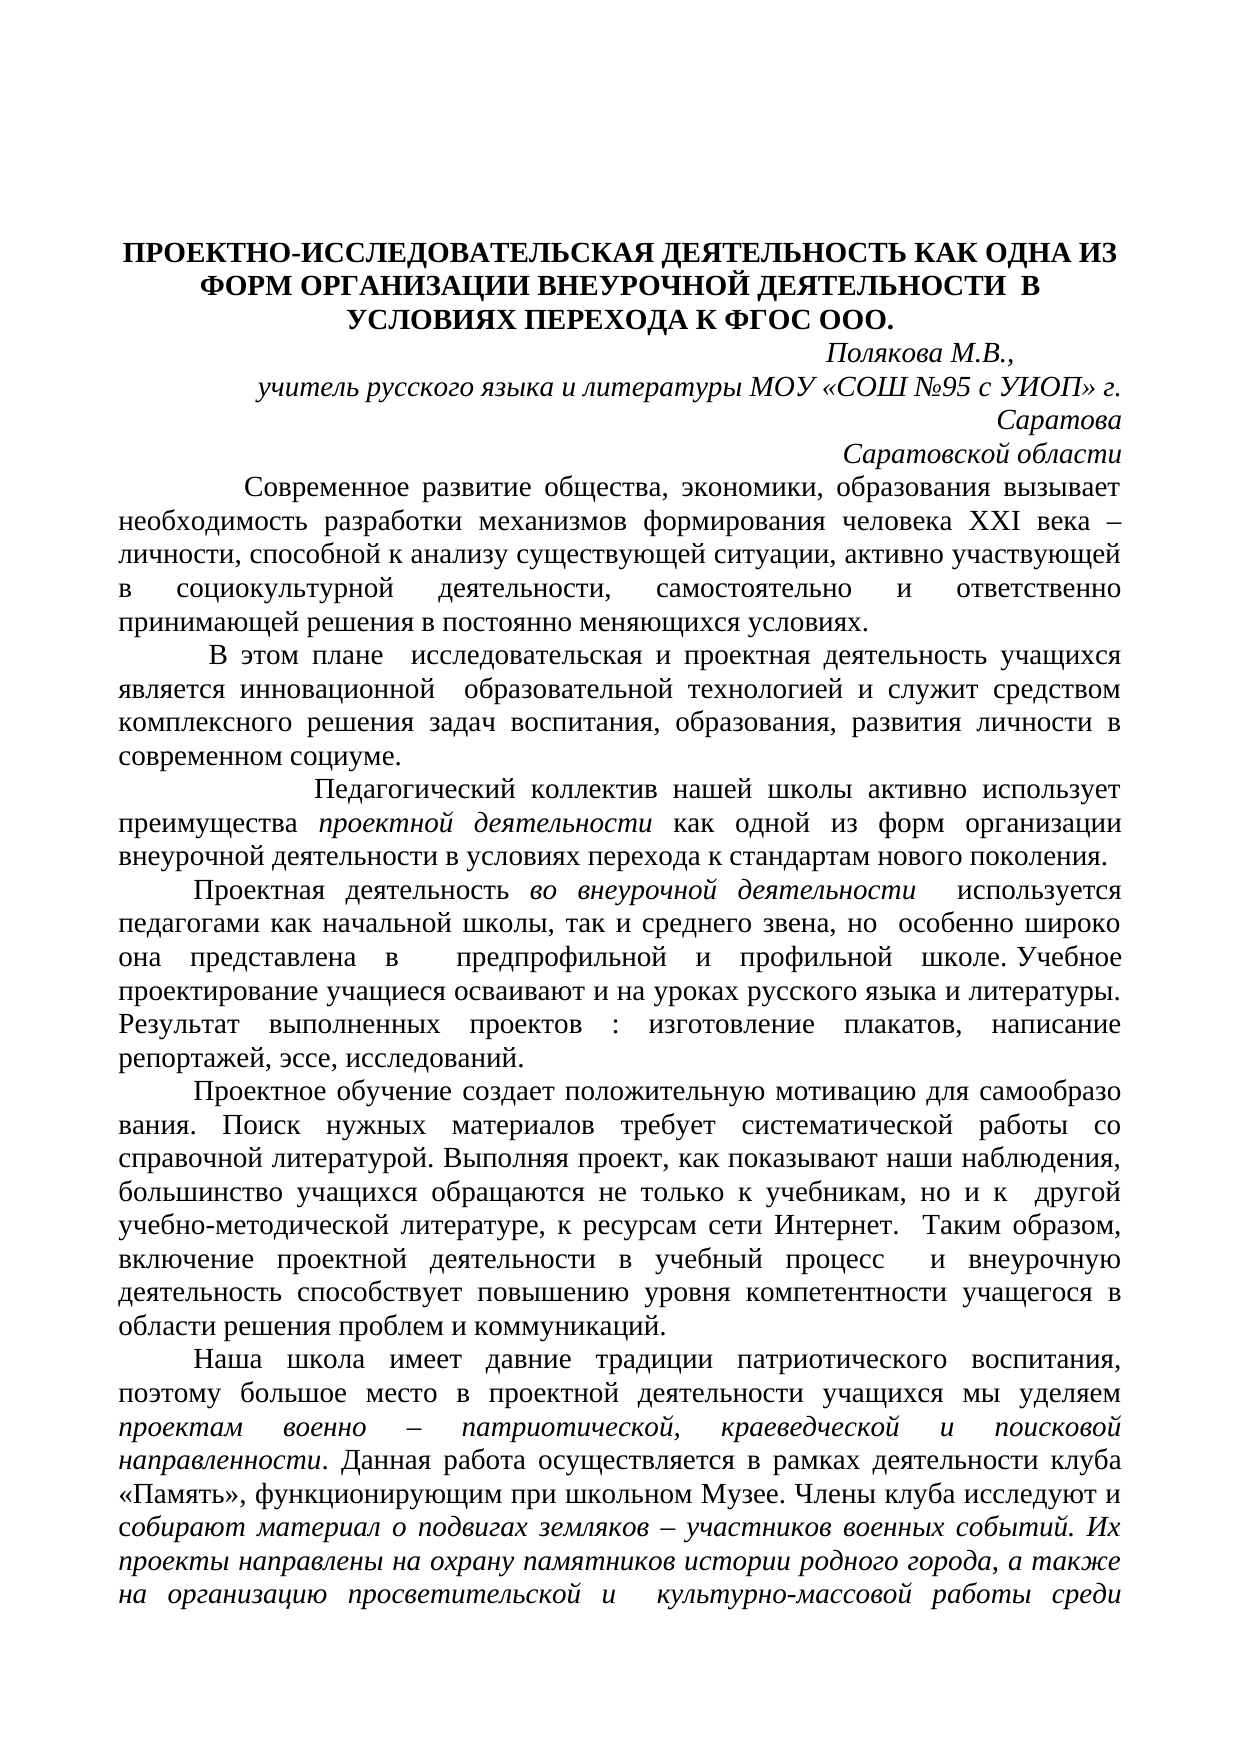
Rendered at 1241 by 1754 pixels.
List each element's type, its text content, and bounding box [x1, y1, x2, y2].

text Проектное обучение создает положительную мотивацию для самообразо​вания. Поиск нужных материалов требует систематической работы со справочной литературой. Выполняя проект, как показывают наши наблюдения, большинство учащихся об​ращаются не только к учебникам, но и к другой учебно-методической литературе, к ресурсам сети Интернет. Таким образом, включение проектной деятельности в учебный процесс и внеурочную деятельность способствует повышению уровня компетентности учащегося в области решения проблем и коммуникаций. [118, 1073, 1122, 1342]
text ПРОЕКТНО-ИССЛЕДОВАТЕЛЬСКАЯ ДЕЯТЕЛЬНОСТЬ КАК ОДНА ИЗ ФОРМ ОРГАНИЗАЦИИ ВНЕУРОЧНОЙ ДЕЯТЕЛЬНОСТИ В УСЛОВИЯХ ПЕРЕХОДА К ФГОС ООО. [118, 235, 1122, 335]
text Педагогический коллектив нашей школы активно использует преимущества проектной деятельности как одной из форм организации внеурочной деятельности в условиях перехода к стандартам нового поколения. [118, 771, 1122, 872]
text В этом плане исследовательская и проектная деятельность учащихся является инновационной образовательной технологией и служит средством комплексного решения задач воспитания, образования, развития личности в современном социуме. [118, 637, 1122, 771]
text Полякова М.В., [118, 335, 1122, 369]
text Саратовской области [118, 436, 1122, 469]
text Проектная деятельность во внеурочной деятельности используется педагогами как начальной школы, так и среднего звена, но особенно широко она представлена в предпрофильной и профильной школе. Учебное проектирование учащиеся осваивают и на уроках русского языка и литературы. Результат выполненных проектов : изготовление плакатов, написание репортажей, эссе, исследований. [118, 872, 1122, 1073]
text Современное развитие общества, экономики, образования вызывает необходимость разработки механизмов формирования человека XXI века – личности, способной к анализу существующей ситуации, активно участвующей в социокультурной деятельности, самостоятельно и ответственно принимающей решения в постоянно меняющихся условиях. [118, 469, 1122, 637]
text учитель русского языка и литературы МОУ «СОШ №95 с УИОП» г. Саратова [118, 369, 1122, 436]
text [118, 1342, 1122, 1610]
